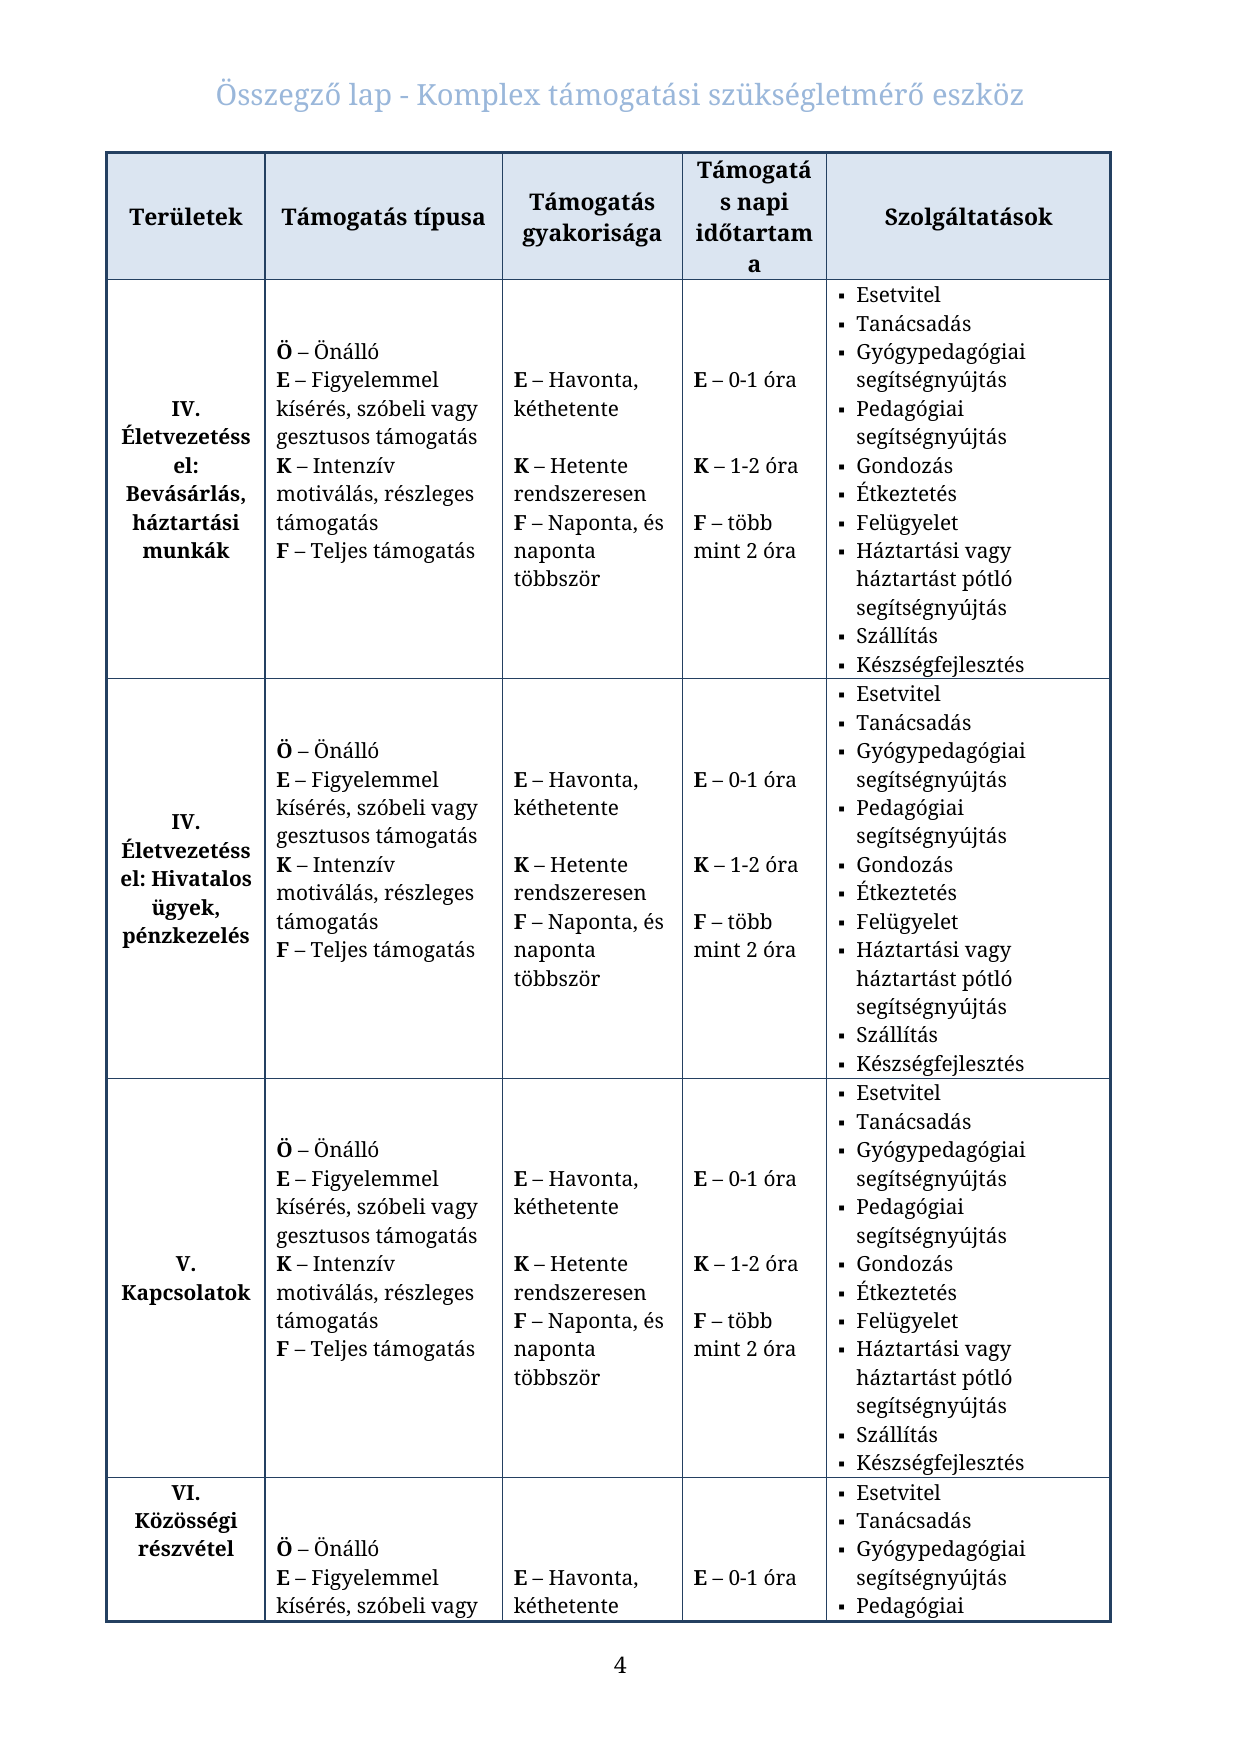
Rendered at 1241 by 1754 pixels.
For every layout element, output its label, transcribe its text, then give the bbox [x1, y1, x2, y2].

table_cell E – 0-1 óra K – 1-2 óra F – több mint 2 óra [683, 1079, 826, 1477]
table_header Területek [108, 154, 264, 279]
table_cell Ö – Önálló E – Figyelemmel kísérés, szóbeli vagy gesztusos támogatás K – Intenzív motiválás, részleges támogatás F – Teljes támogatás [266, 679, 502, 1077]
table_header Támogatás típusa [266, 154, 502, 279]
table_cell Ö – Önálló E – Figyelemmel kísérés, szóbeli vagy gesztusos támogatás K – Intenzív motiválás, részleges támogatás F – Teljes támogatás [266, 1079, 502, 1477]
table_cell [827, 280, 1109, 678]
table_cell V. Kapcsolatok [108, 1079, 264, 1477]
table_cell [266, 280, 502, 678]
table_header Támogatás napi időtartama [683, 154, 826, 279]
table_cell E – Havonta, kéthetente K – Hetente rendszeresen F – Naponta, és naponta többször [503, 679, 682, 1077]
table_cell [683, 280, 826, 678]
table_cell IV. Életvezetéssel: Bevásárlás, háztartási munkák [108, 280, 264, 678]
table_header Szolgáltatások [827, 154, 1109, 279]
table_cell E – 0-1 óra K – 1-2 óra F – több mint 2 óra [683, 679, 826, 1077]
table_cell E – Havonta, kéthetente K – Hetente rendszeresen F – Naponta, és naponta többször [503, 1079, 682, 1477]
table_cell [266, 1478, 502, 1620]
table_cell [503, 280, 682, 678]
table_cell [827, 1478, 1109, 1620]
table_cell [683, 1478, 826, 1620]
table_cell IV. Életvezetéssel: Hivatalos ügyek, pénzkezelés [108, 679, 264, 1077]
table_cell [503, 1478, 682, 1620]
table_cell VI. Közösségi részvétel [108, 1478, 264, 1620]
table_header Támogatás gyakorisága [503, 154, 682, 279]
